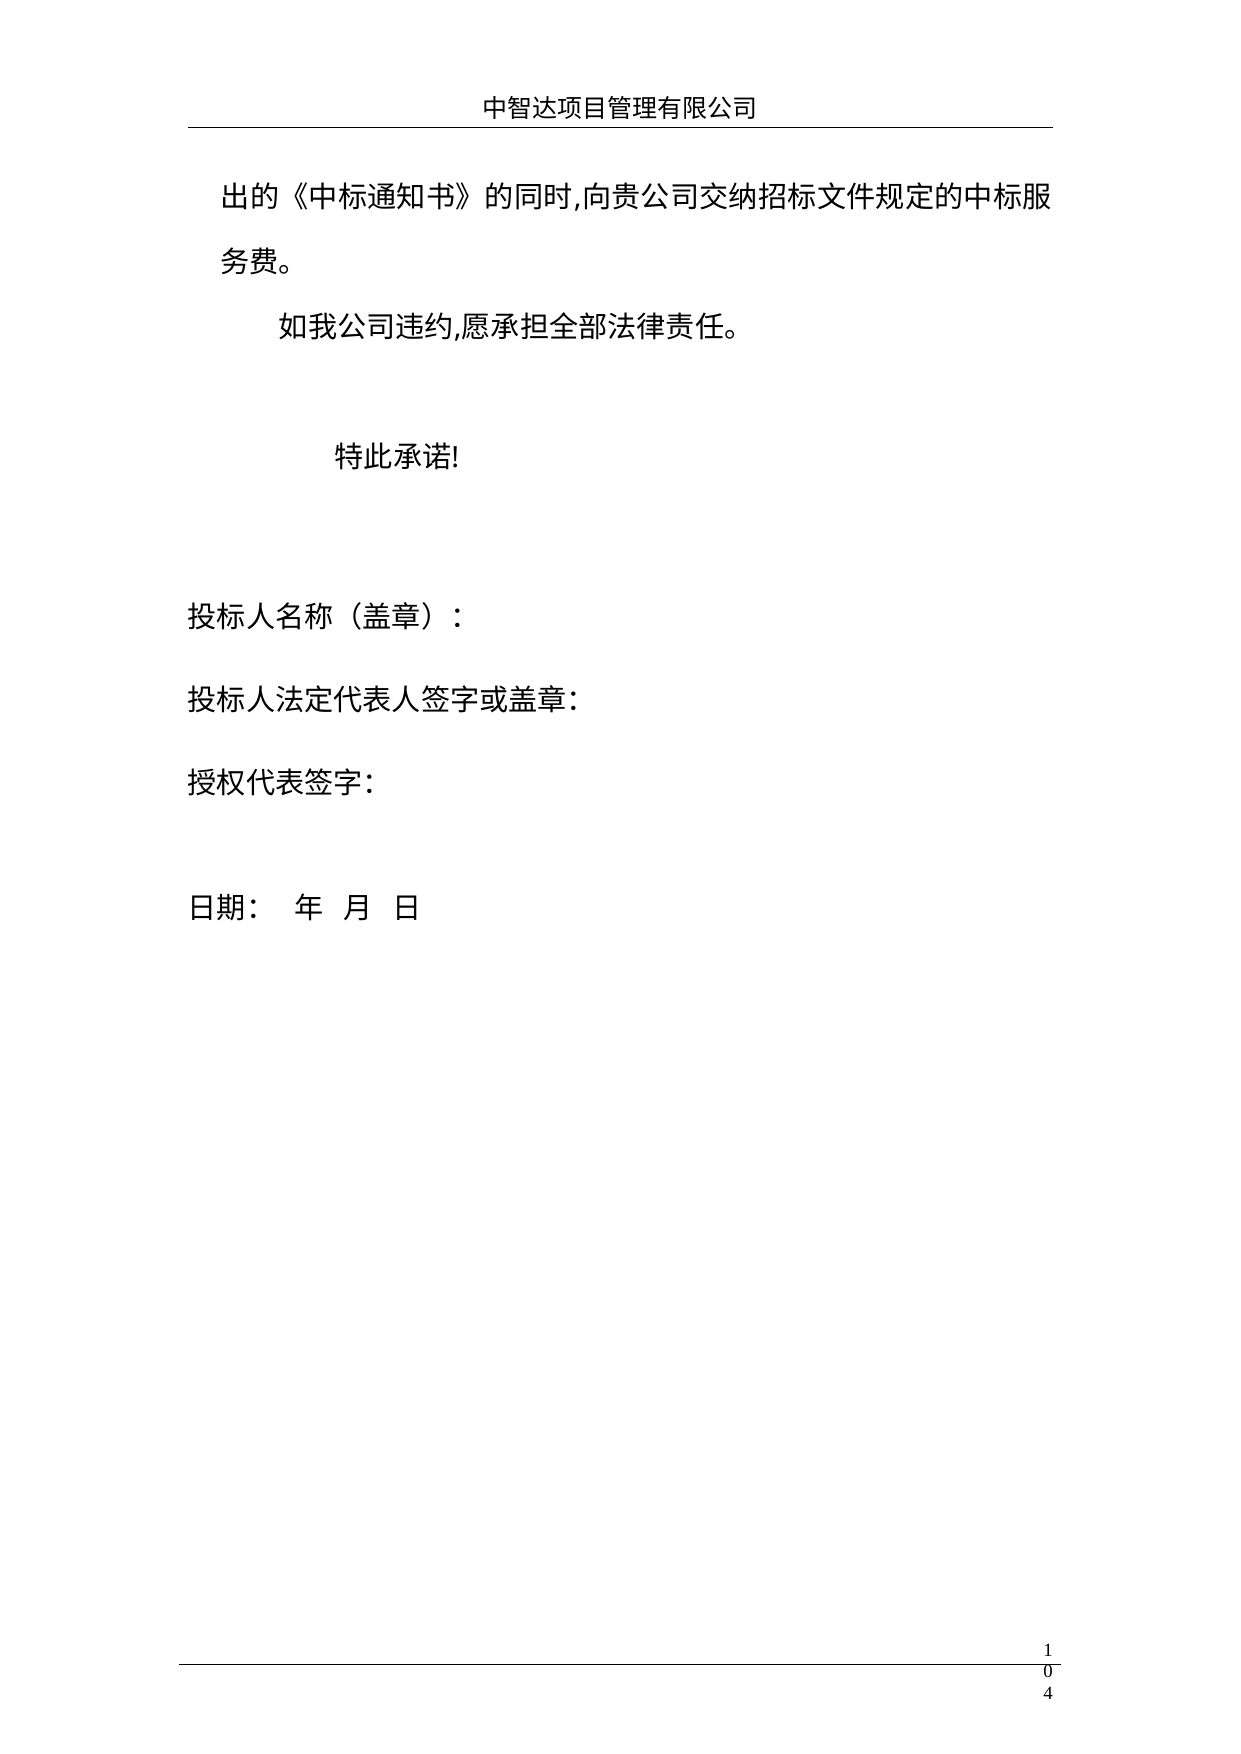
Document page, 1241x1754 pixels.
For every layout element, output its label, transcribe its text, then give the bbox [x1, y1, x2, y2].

text 授权代表签字： [187, 760, 1053, 802]
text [220, 162, 1053, 292]
text 日期： 年 月 日 [187, 885, 1053, 927]
text 投标人法定代表人签字或盖章： [187, 677, 1053, 719]
text 如我公司违约,愿承担全部法律责任。 [220, 292, 1053, 357]
text 特此承诺! [187, 422, 1053, 487]
text 投标人名称（盖章）： [187, 594, 1053, 635]
